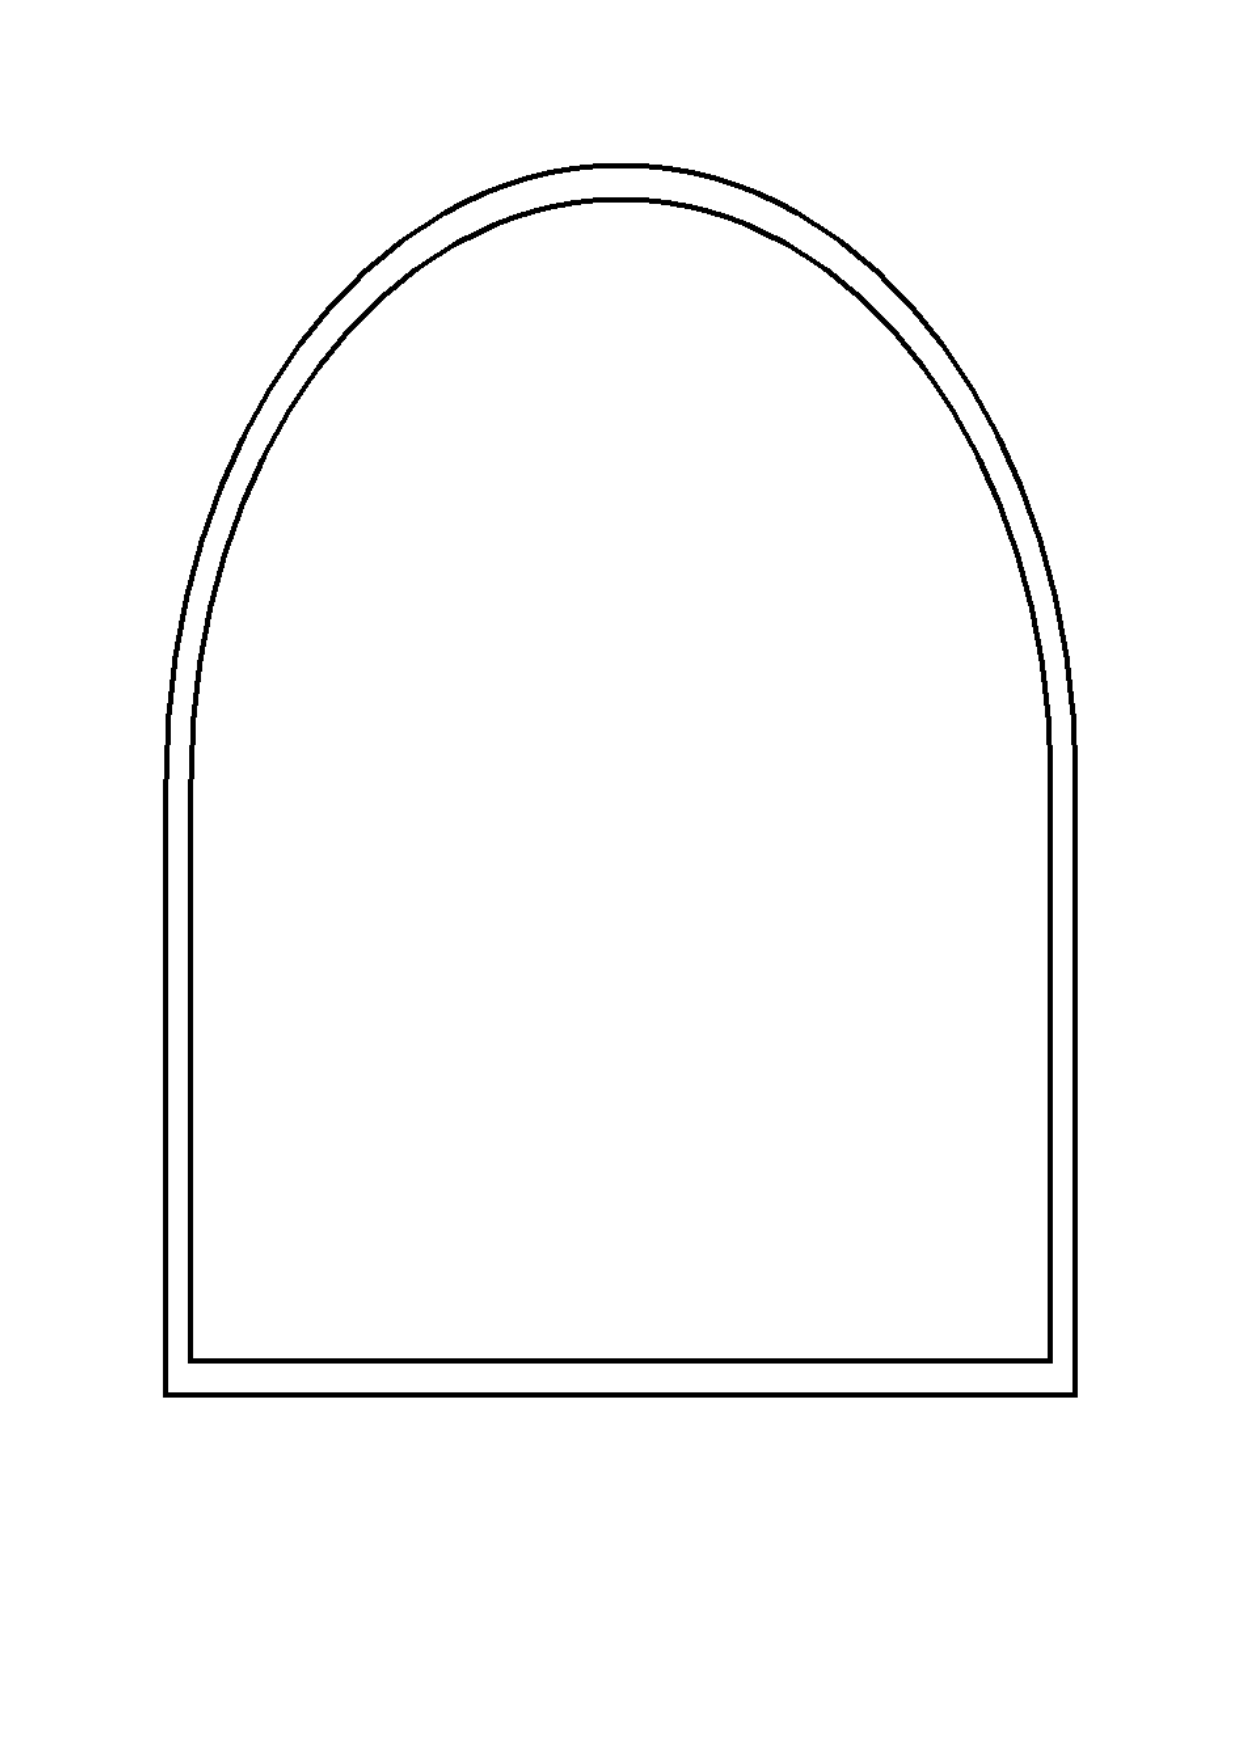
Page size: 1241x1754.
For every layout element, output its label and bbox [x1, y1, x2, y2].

picture [150, 150, 1091, 1403]
